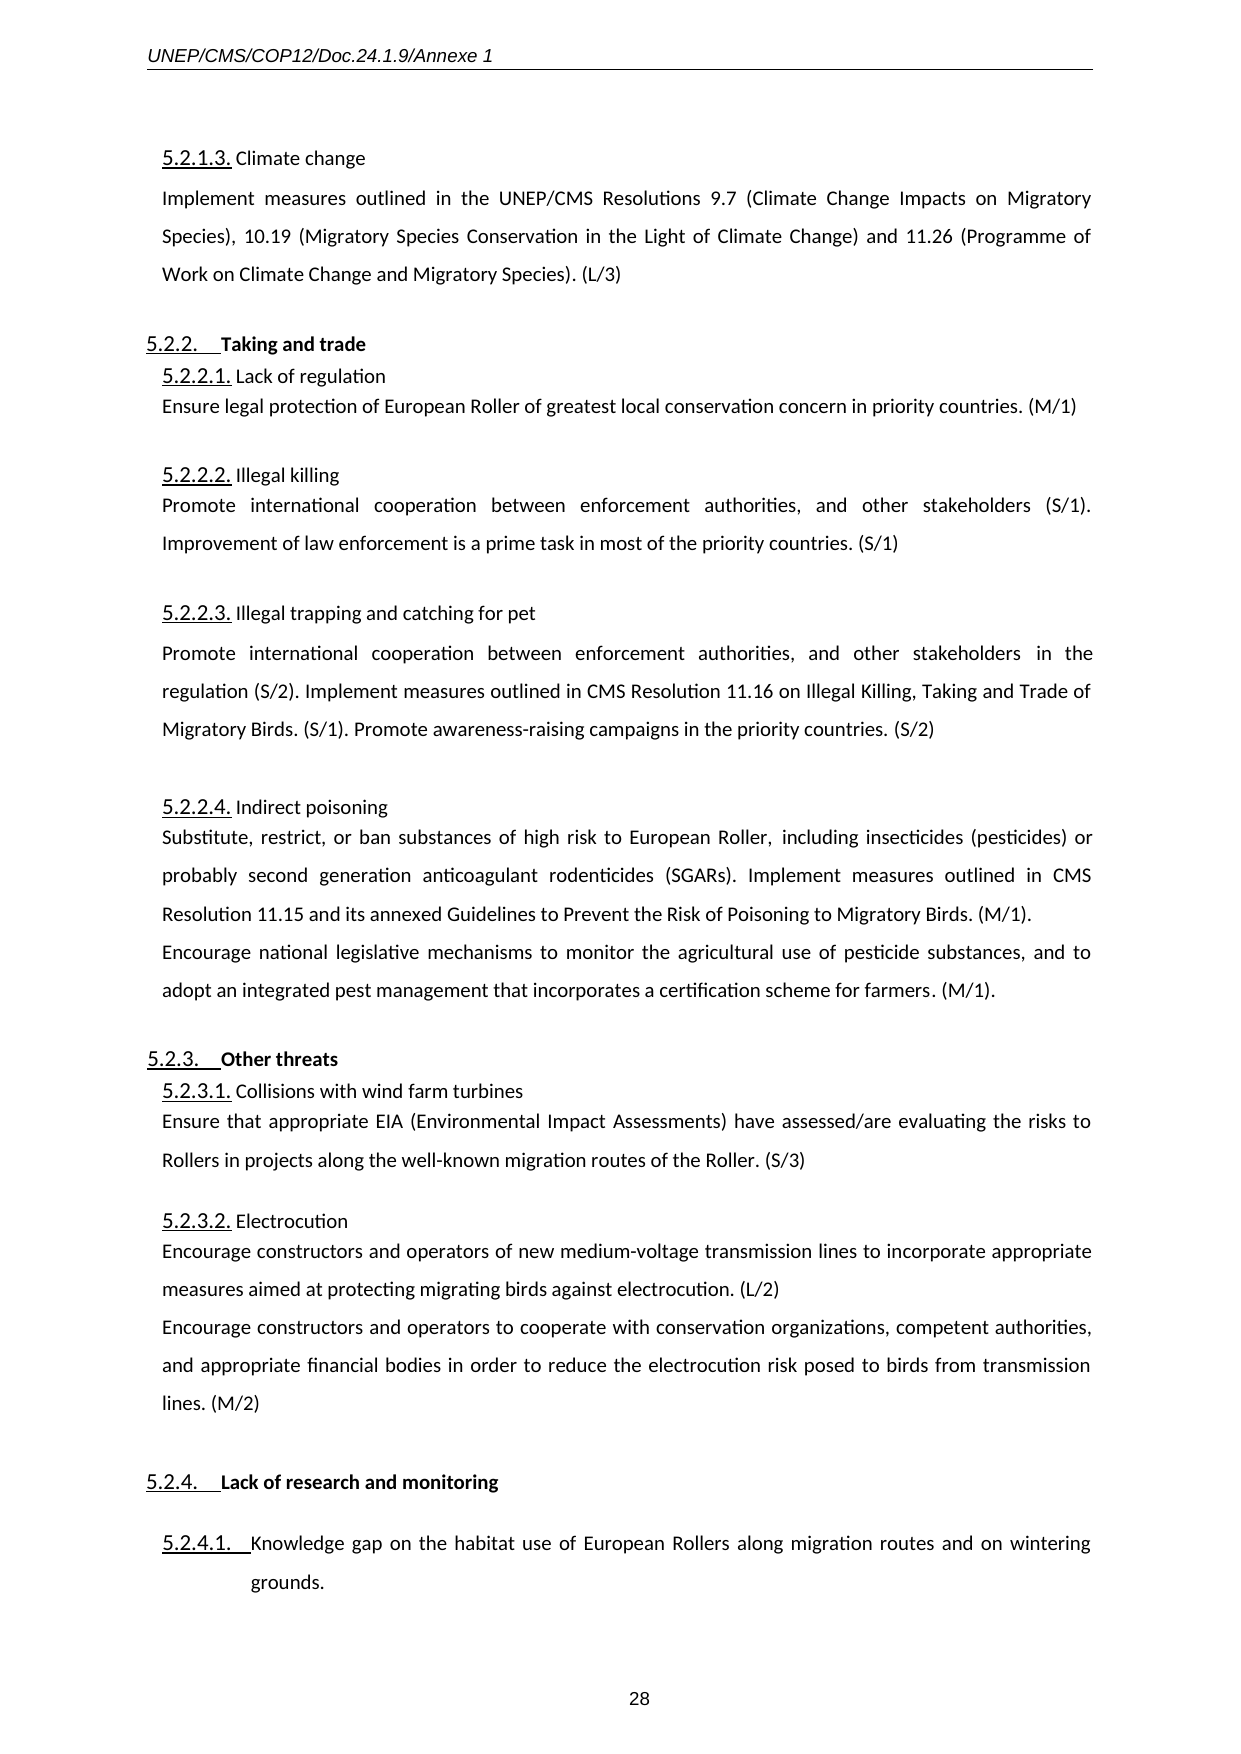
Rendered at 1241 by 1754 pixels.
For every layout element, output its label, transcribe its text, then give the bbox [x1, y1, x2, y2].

list Illegal trapping and catching for pet [162, 598, 1093, 626]
text Encourage constructors and operators of new medium-voltage transmission lines to incorporate appropriate measures aimed at protecting migrating birds against electrocution. (L/2) [162, 1238, 1093, 1302]
list Lack of regulation [162, 361, 1093, 389]
list Collisions with wind farm turbines [162, 1077, 1093, 1104]
text Promote international cooperation between enforcement authorities, and other stakeholders (S/1). Improvement of law enforcement is a prime task in most of the priority countries. (S/1) [162, 492, 1093, 556]
list Other threats [147, 1044, 1093, 1072]
list Indirect poisoning [162, 792, 1093, 820]
text Implement measures outlined in the UNEP/CMS Resolutions 9.7 (Climate Change Impacts on Migratory Species), 10.19 (Migratory Species Conservation in the Light of Climate Change) and 11.26 (Programme of Work on Climate Change and Migratory Species). (L/3) [162, 185, 1093, 287]
text Promote international cooperation between enforcement authorities, and other stakeholders in the regulation (S/2). Implement measures outlined in CMS Resolution 11.16 on Illegal Killing, Taking and Trade of Migratory Birds. (S/1). Promote awareness-raising campaigns in the priority countries. (S/2) [162, 640, 1093, 742]
text Ensure that appropriate EIA (Environmental Impact Assessments) have assessed/are evaluating the risks to Rollers in projects along the well-known migration routes of the Roller. (S/3) [162, 1109, 1093, 1172]
list Electrocution [162, 1206, 1093, 1234]
list Illegal killing [162, 460, 1093, 488]
text Ensure legal protection of European Roller of greatest local conservation concern in priority countries. (M/1) [162, 393, 1093, 418]
text Substitute, restrict, or ban substances of high risk to European Roller, including insecticides (pesticides) or probably second generation anticoagulant rodenticides (SGARs). Implement measures outlined in CMS Resolution 11.15 and its annexed Guidelines to Prevent the Risk of Poisoning to Migratory Birds. (M/1). [162, 824, 1093, 926]
text Encourage constructors and operators to cooperate with conservation organizations, competent authorities, and appropriate financial bodies in order to reduce the electrocution risk posed to birds from transmission lines. (M/2) [162, 1314, 1093, 1416]
list Lack of research and monitoring [146, 1467, 1093, 1495]
text Encourage national legislative mechanisms to monitor the agricultural use of pesticide substances, and to adopt an integrated pest management that incorporates a certification scheme for farmers. (M/1). [162, 939, 1093, 1002]
list Climate change [162, 143, 1093, 171]
list Knowledge gap on the habitat use of European Rollers along migration routes and on wintering grounds. [162, 1528, 1093, 1594]
list Taking and trade [146, 329, 1093, 357]
